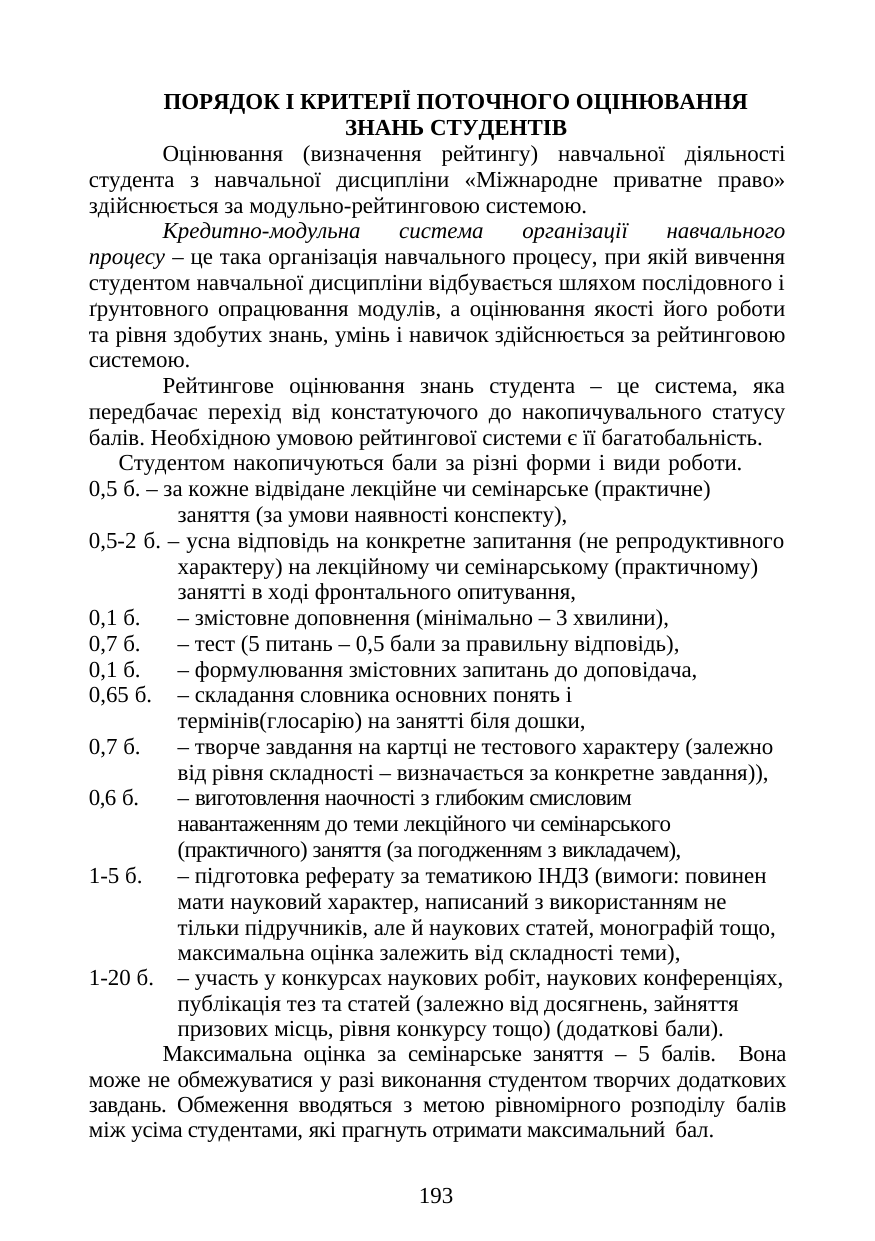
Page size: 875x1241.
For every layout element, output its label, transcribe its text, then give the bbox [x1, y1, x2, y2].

text Студентом накопичуються бали за різні форми і види роботи. 0,5 б. – за кожне відвідане лекційне чи семінарське (практичне) [89, 450, 743, 502]
text 0,65 б. – складання словника основних понять і термінів(глосарію) на занятті біля дошки, [89, 682, 763, 733]
text 1-20 б. – участь у конкурсах наукових робіт, наукових конференціях, публікація тез та статей (залежно від досягнень, зайняття призових місць, рівня конкурсу тощо) (додаткові бали). [89, 966, 784, 1042]
text 0,1 б. – змістовне доповнення (мінімально – 3 хвилини), 0,7 б. – тест (5 питань – 0,5 бали за правильну відповідь), 0,1 б. – формулювання змістовних запитань до доповідача, [89, 604, 698, 682]
text Оцінювання (визначення рейтингу) навчальної діяльності студента з навчальної дисципліни «Міжнародне приватне право» здійснюється за модульно-рейтинговою системою. [89, 141, 786, 218]
text 0,7 б. – творче завдання на картці не тестового характеру (залежно від рівня складності – визначається за конкретне завдання)), [89, 733, 774, 785]
text занятті в ході фронтального опитування, [177, 579, 809, 604]
text Рейтингове оцінювання знань студента – це система, яка передбачає перехід від констатуючого до накопичувального статусу балів. Необхідною умовою рейтингової системи є її багатобальність. [89, 373, 786, 450]
text Кредитно-модульна система організації навчального процесу – це така організація навчального процесу, при якій вивчення студентом навчальної дисципліни відбувається шляхом послідовного і ґрунтовного опрацювання модулів, а оцінювання якості його роботи та рівня здобутих знань, умінь і навичок здійснюється за рейтинговою системою. [89, 218, 786, 373]
text заняття (за умови наявності конспекту), [177, 502, 809, 527]
text 1-5 б. – підготовка реферату за тематикою ІНДЗ (вимоги: повинен мати науковий характер, написаний з використанням не тільки підручників, але й наукових статей, монографій тощо, максимальна оцінка залежить від складності теми), [89, 862, 777, 966]
subtitle ПОРЯДОК І КРИТЕРІЇ ПОТОЧНОГО ОЦІНЮВАННЯ ЗНАНЬ СТУДЕНТІВ [163, 88, 749, 141]
text Максимальна оцінка за семінарське заняття – 5 балів. Вона може не обмежуватися у разі виконання студентом творчих додаткових завдань. Обмеження вводяться з метою рівномірного розподілу балів між усіма студентами, які прагнуть отримати максимальний бал. [89, 1042, 786, 1143]
text 0,6 б. – виготовлення наочності з глибоким смисловим навантаженням до теми лекційного чи семінарського (практичного) заняття (за погодженням з викладачем), [89, 785, 778, 862]
text 0,5-2 б. – усна відповідь на конкретне запитання (не репродуктивного характеру) на лекційному чи семінарському (практичному) [89, 527, 786, 579]
